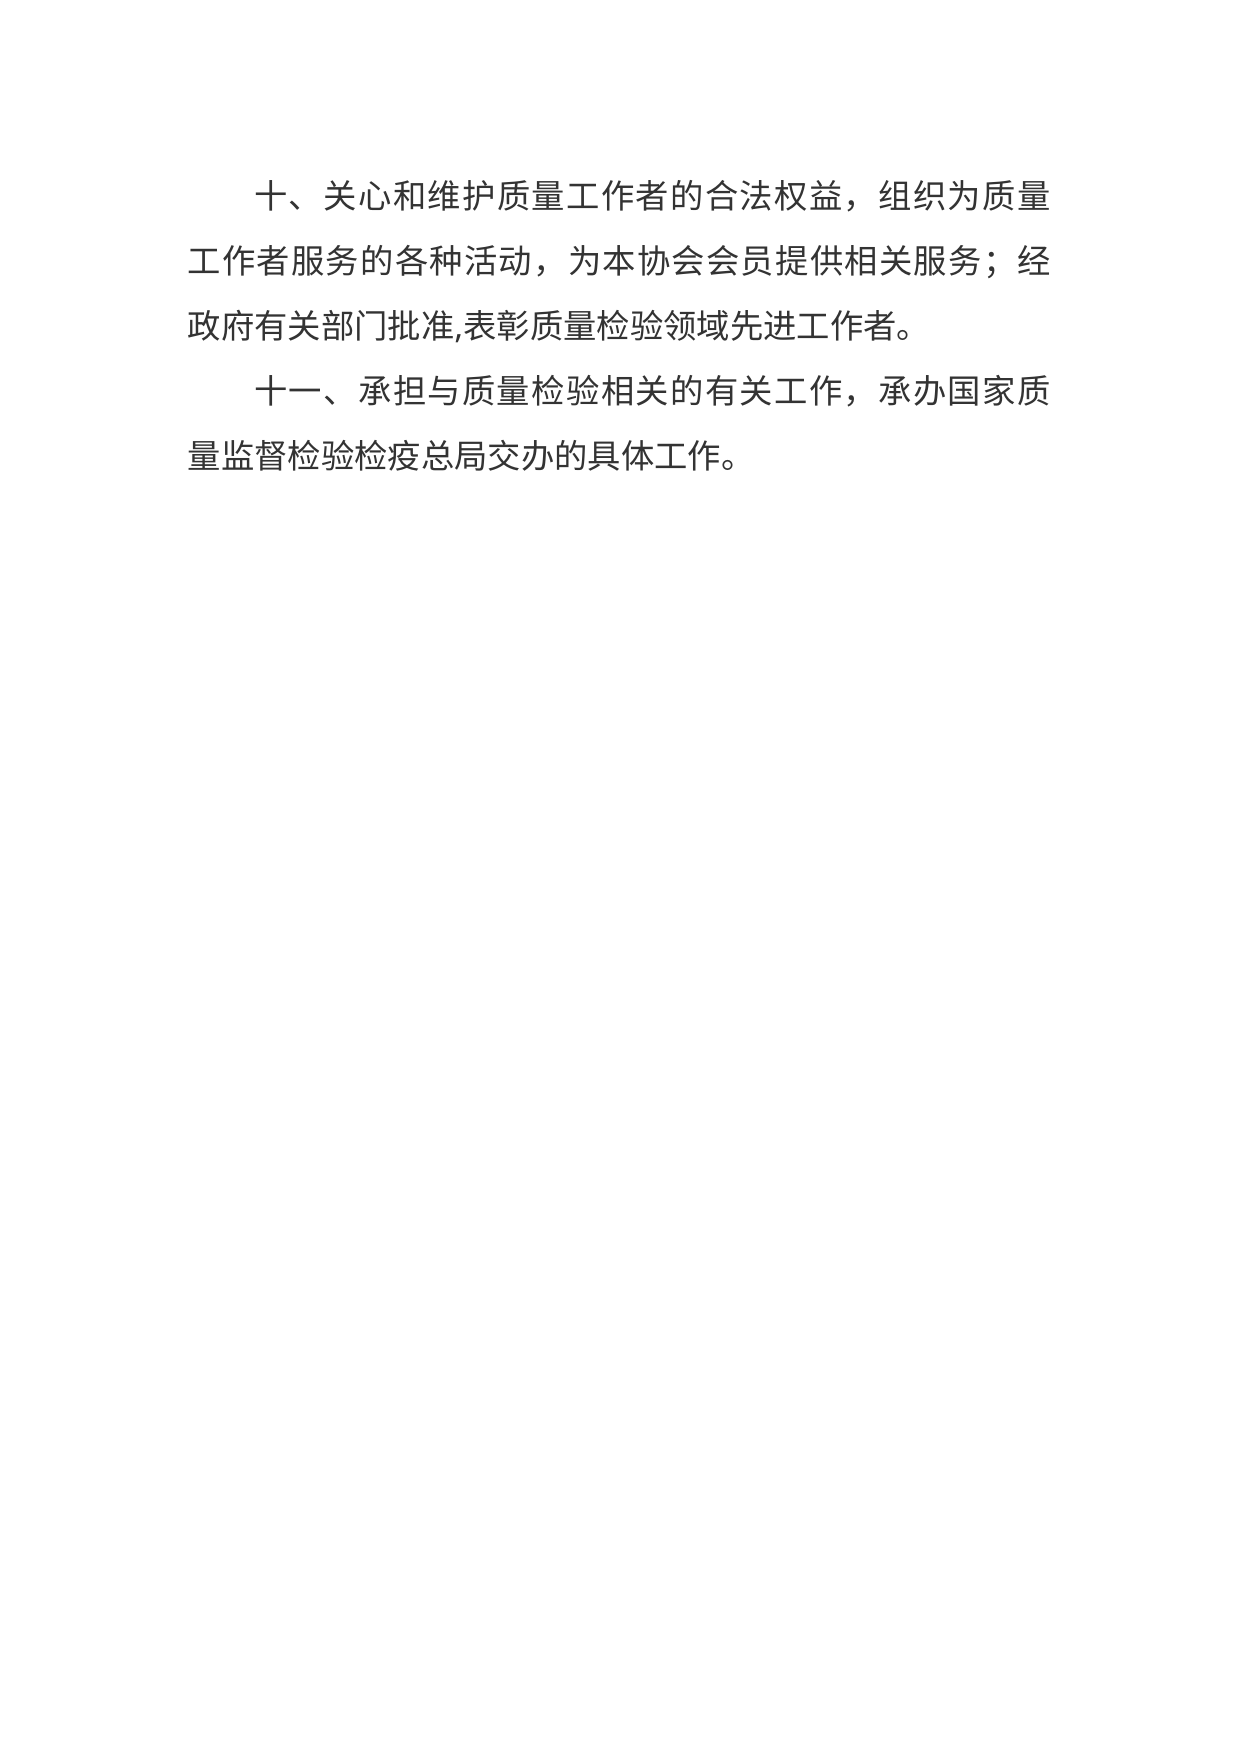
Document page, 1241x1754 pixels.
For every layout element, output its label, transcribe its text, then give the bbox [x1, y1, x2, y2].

text 十一、承担与质量检验相关的有关工作，承办国家质量监督检验检疫总局交办的具体工作。 [187, 357, 1053, 487]
text 十、关心和维护质量工作者的合法权益，组织为质量工作者服务的各种活动，为本协会会员提供相关服务；经政府有关部门批准,表彰质量检验领域先进工作者。 [187, 162, 1053, 357]
